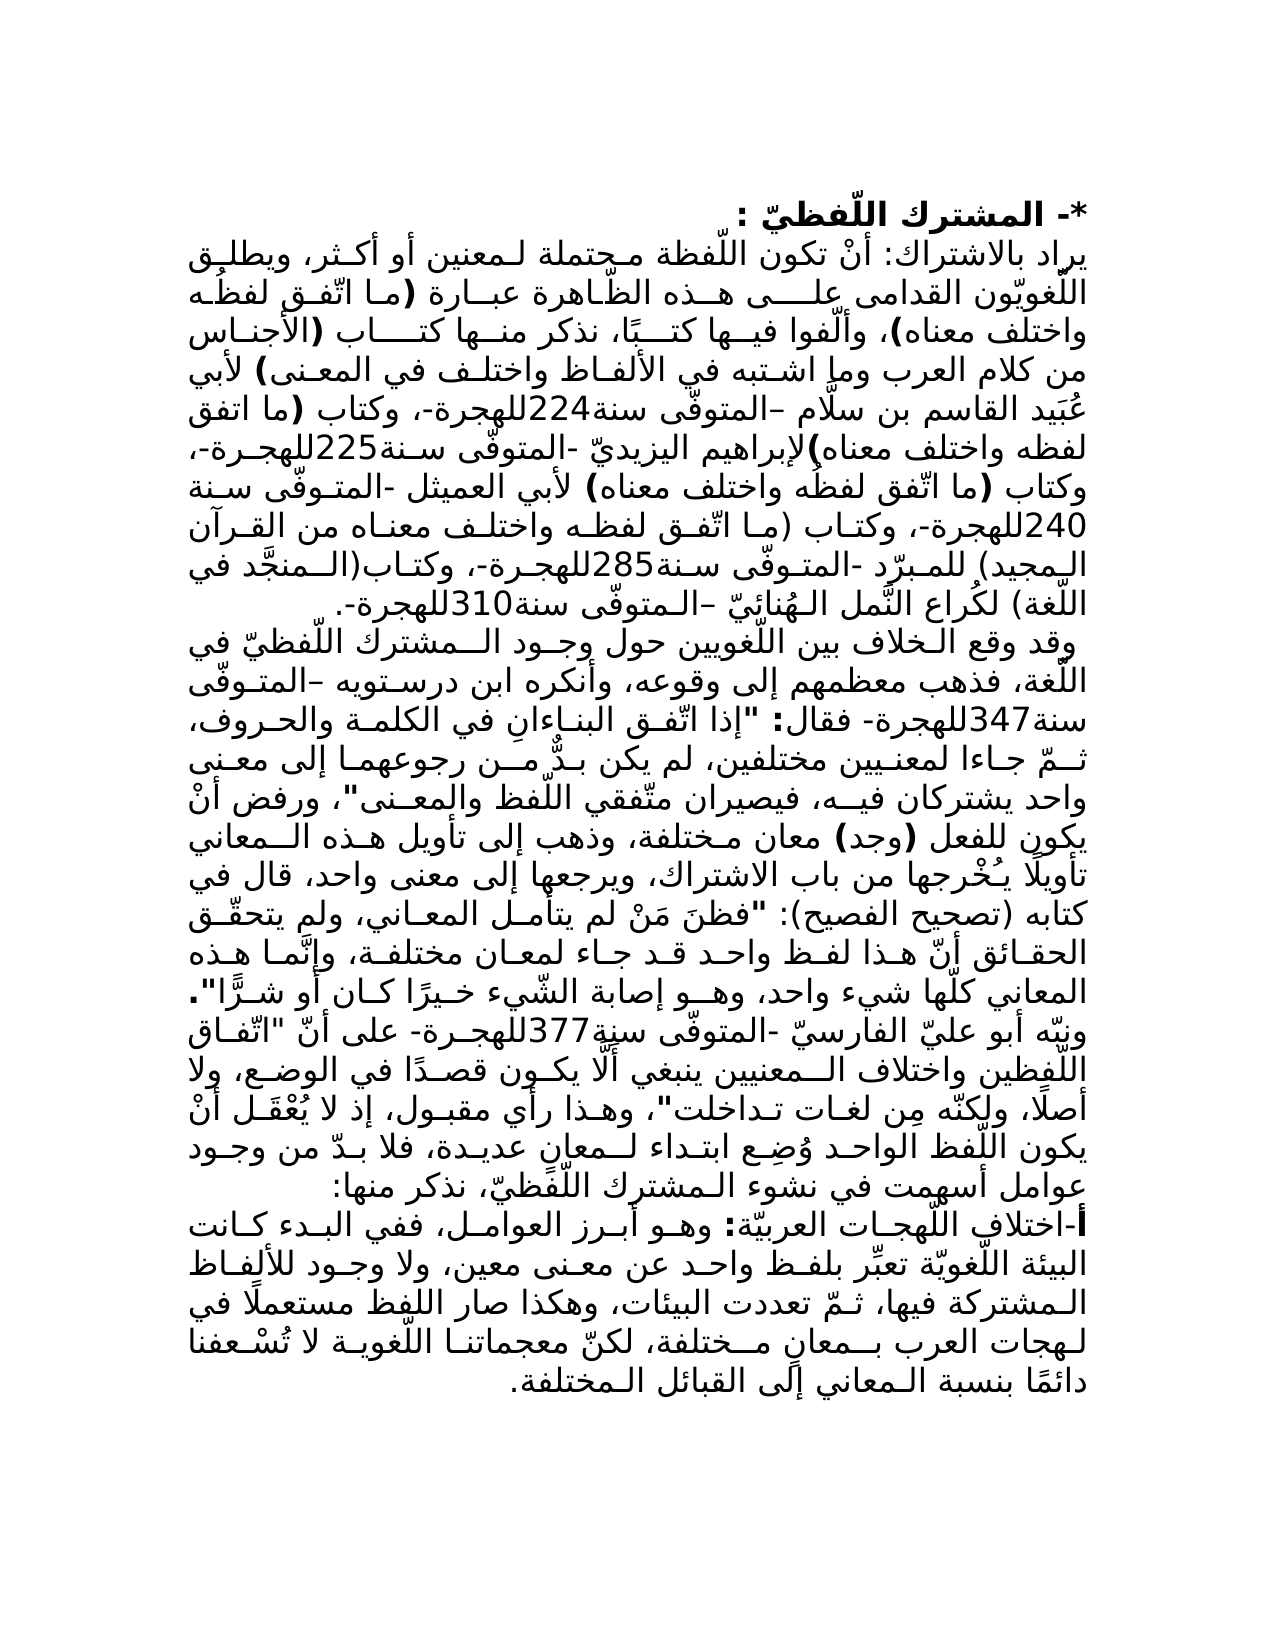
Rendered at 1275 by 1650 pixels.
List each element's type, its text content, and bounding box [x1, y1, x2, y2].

text *- المشترك اللّفظيّ : [187, 195, 1088, 234]
text وقد وقع الـخلاف بين اللّغويين حول وجود الـمشترك اللّفظيّ في اللّغة، فذهب معظمهم إلى وقوعه، وأنكره ابن درستويه –المتوفّى سنة347للهجرة- فقال: "إذا اتّفق البناءانِ في الكلمة والحروف، ثــمّ جاءا لمعنيين مختلفين، لم يكن بدٌّ مـن رجوعهما إلى معنى واحد يشتركان فيــه، فيصيران متّفقي اللّفظ والمعنى"، ورفض أنْ يكون للفعل (وجد) معان مـختلفة، وذهب إلى تأويل هذه الـمعاني تأويلًا يـُخْرجها من باب الاشتراك، ويرجعها إلى معنى واحد، قال في كتابه (تصحيح الفصيح): "فظنَ مَنْ لم يتأمل المعاني، ولم يتحقّق الحقائق أنّ هذا لفظ واحد قد جاء لمعان مختلفة، وإنَّما هذه المعاني كلّها شيء واحد، وهــو إصابة الشّيء خيرًا كان أو شرًّا". ونبّه أبو عليّ الفارسيّ -المتوفّى سنة377للهجرة- على أنّ "اتّفاق اللّفظين واختلاف الـمعنيين ينبغي أَلَّا يكون قصدًا في الوضع، ولا أصلًا، ولكنّه مِن لغات تداخلت"، وهذا رأي مقبول، إذ لا يُعْقَل أنْ يكون اللّفظ الواحد وُضِع ابتداء لـمعانٍ عديدة، فلا بدّ من وجود عوامل أسهمت في نشوء الـمشترك اللّفظيّ، نذكر منها: [187, 623, 1088, 1206]
text أ-اختلاف اللّهجات العربيّة: وهو أبرز العوامل، ففي البدء كانت البيئة اللّغويّة تعبِّر بلفظ واحد عن معنى معين، ولا وجود للألفاظ الـمشتركة فيها، ثـمّ تعددت البيئات، وهكذا صار اللفظ مستعملًا في لـهجات العرب بـمعانٍ مـختلفة، لكنّ معجماتنا اللّغوية لا تُسْعفنا دائمًا بنسبة الـمعاني إلى القبائل الـمختلفة. [187, 1206, 1088, 1400]
text يراد بالاشتراك: أنْ تكون اللّفظة مـحتملة لـمعنين أو أكثر، ويطلق اللّغويّون القدامى علـــى هـذه الظّاهرة عبـارة (ما اتّفق لفظُه واختلف معناه)، وألّفوا فيــها كتـــبًا، نذكر منــها كتـــاب (الأجناس من كلام العرب وما اشتبه في الألفاظ واختلف في المعنى) لأبي عُبَيد القاسم بن سلَّام –المتوفّى سنة224للهجرة-، وكتاب (ما اتفق لفظه واختلف معناه)لإبراهيم اليزيديّ -المتوفّى سنة225للهجرة-، وكتاب (ما اتّفق لفظُه واختلف معناه) لأبي العميثل -المتوفّى سنة240للهجرة-، وكتاب (ما اتّفق لفظه واختلف معناه من القرآن الـمجيد) للمبرّد -المتوفّى سنة285للهجرة-، وكتاب(الـمنجَّد في اللّغة) لكُراع النَّمل الـهُنائيّ –الـمتوفّى سنة310للهجرة-. [187, 234, 1088, 623]
